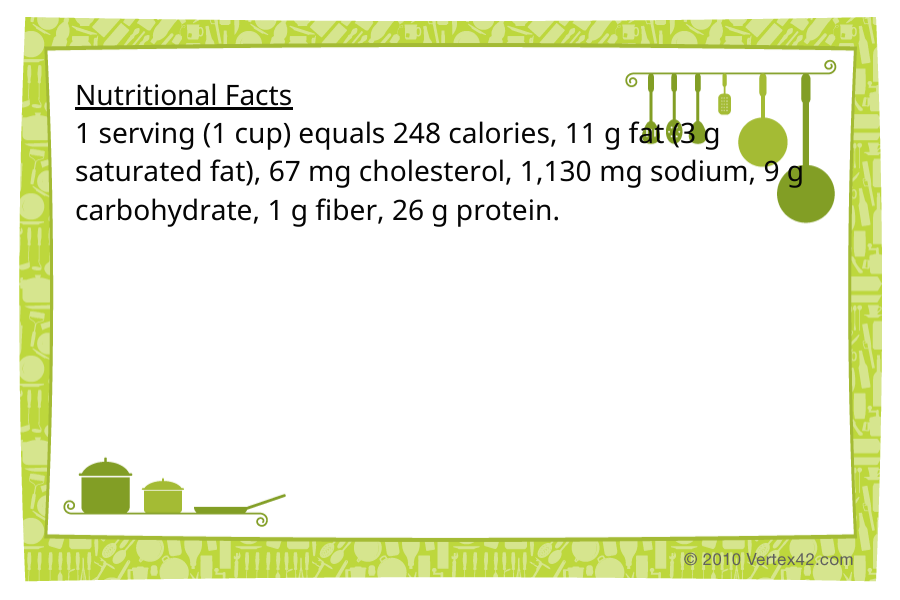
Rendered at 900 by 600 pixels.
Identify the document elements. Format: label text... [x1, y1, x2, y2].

text Nutritional Facts 1 serving (1 cup) equals 248 calories, 11 g fat (3 g saturated fat), 67 mg cholesterol, 1,130 mg sodium, 9 g carbohydrate, 1 g fiber, 26 g protein. [75, 75, 825, 228]
picture [16, 10, 884, 589]
